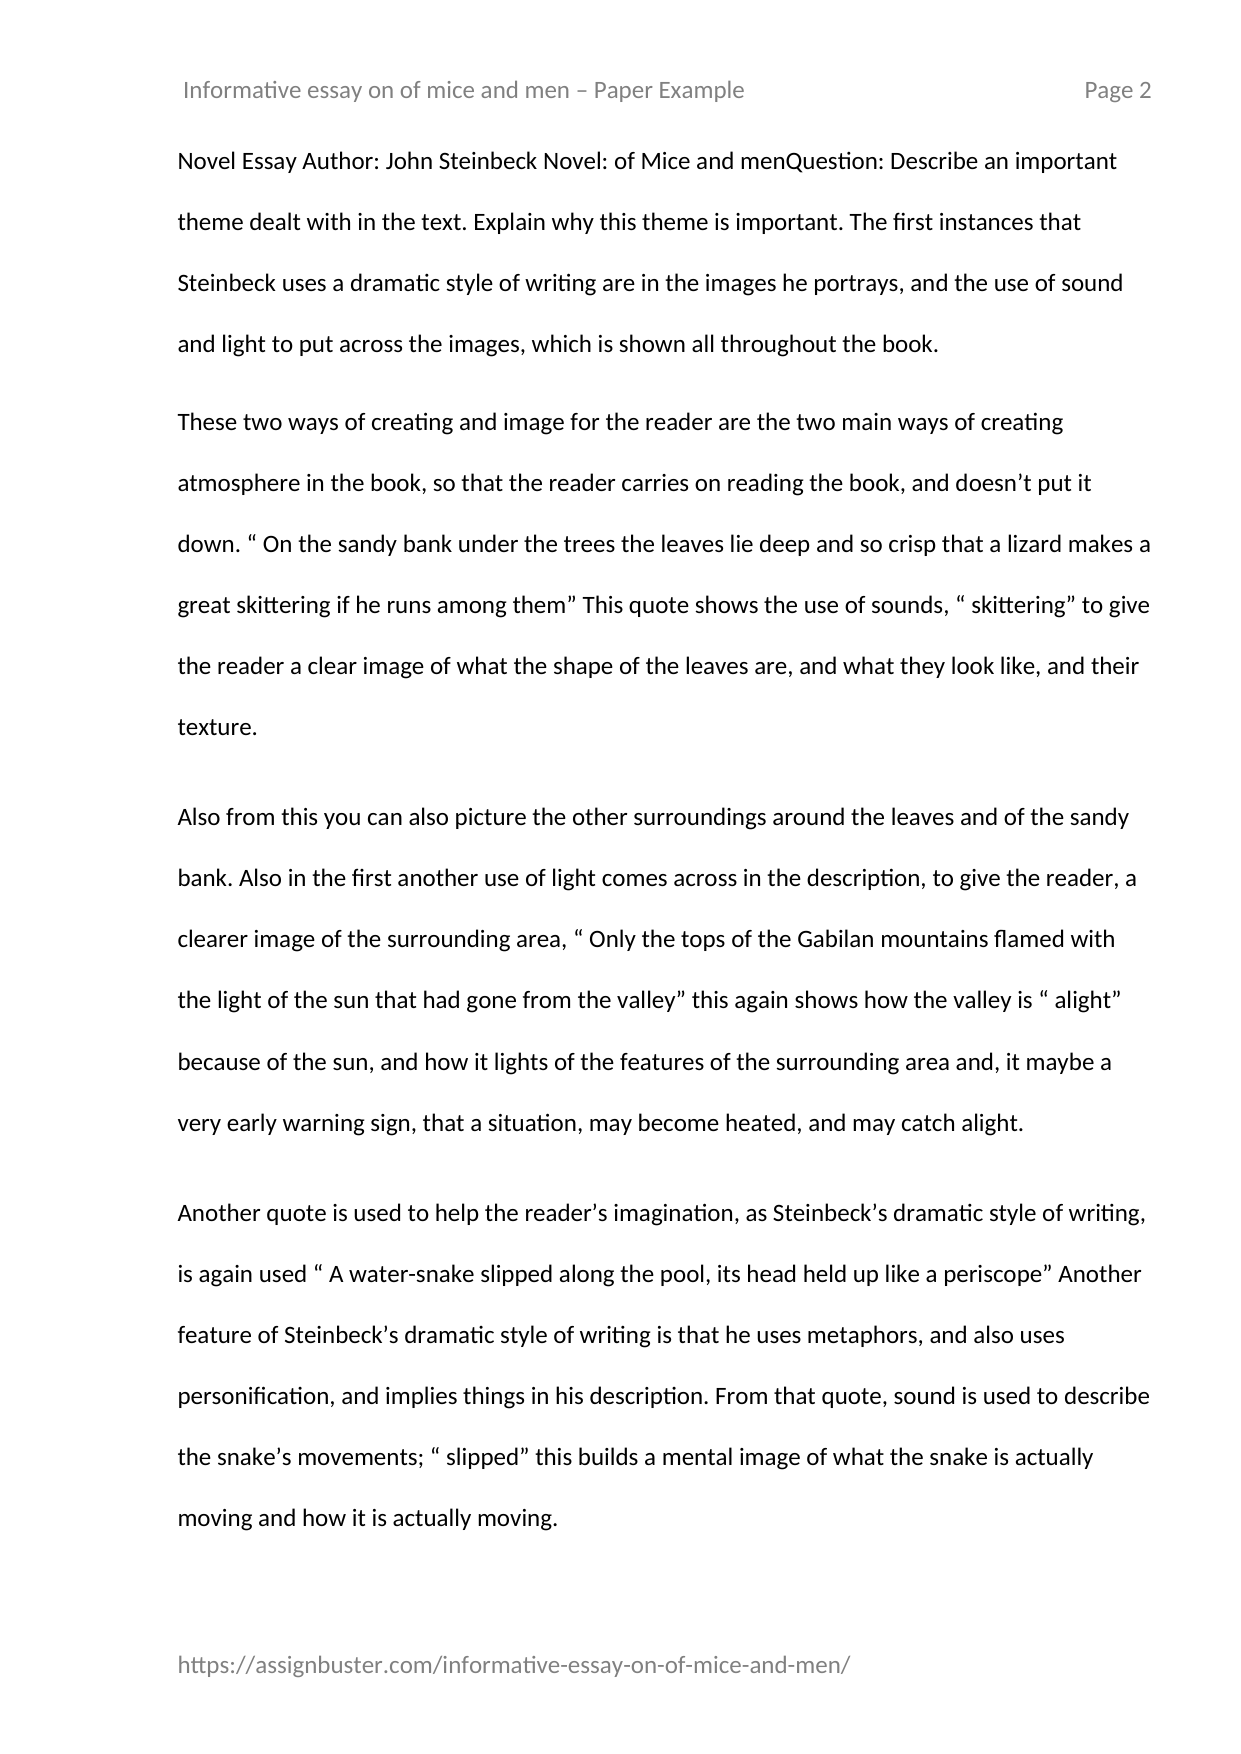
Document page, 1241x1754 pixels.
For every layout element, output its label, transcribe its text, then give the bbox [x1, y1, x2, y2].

text These two ways of creating and image for the reader are the two main ways of creating atmosphere in the book, so that the reader carries on reading the book, and doesn’t put it down. “ On the sandy bank under the trees the leaves lie deep and so crisp that a lizard makes a great skittering if he runs among them” This quote shows the use of sounds, “ skittering” to give the reader a clear image of what the shape of the leaves are, and what they look like, and their texture. [177, 406, 1152, 742]
text Also from this you can also picture the other surroundings around the leaves and of the sandy bank. Also in the first another use of light comes across in the description, to give the reader, a clearer image of the surrounding area, “ Only the tops of the Gabilan mountains flamed with the light of the sun that had gone from the valley” this again shows how the valley is “ alight” because of the sun, and how it lights of the features of the surrounding area and, it maybe a very early warning sign, that a situation, may become heated, and may catch alight. [177, 802, 1152, 1137]
text Another quote is used to help the reader’s imagination, as Steinbeck’s dramatic style of writing, is again used “ A water-snake slipped along the pool, its head held up like a periscope” Another feature of Steinbeck’s dramatic style of writing is that he uses metaphors, and also uses personification, and implies things in his description. From that quote, sound is used to describe the snake’s movements; “ slipped” this builds a mental image of what the snake is actually moving and how it is actually moving. [177, 1197, 1152, 1533]
text Novel Essay Author: John Steinbeck Novel: of Mice and menQuestion: Describe an important theme dealt with in the text. Explain why this theme is important. The first instances that Steinbeck uses a dramatic style of writing are in the images he portrays, and the use of sound and light to put across the images, which is shown all throughout the book. [177, 145, 1152, 359]
